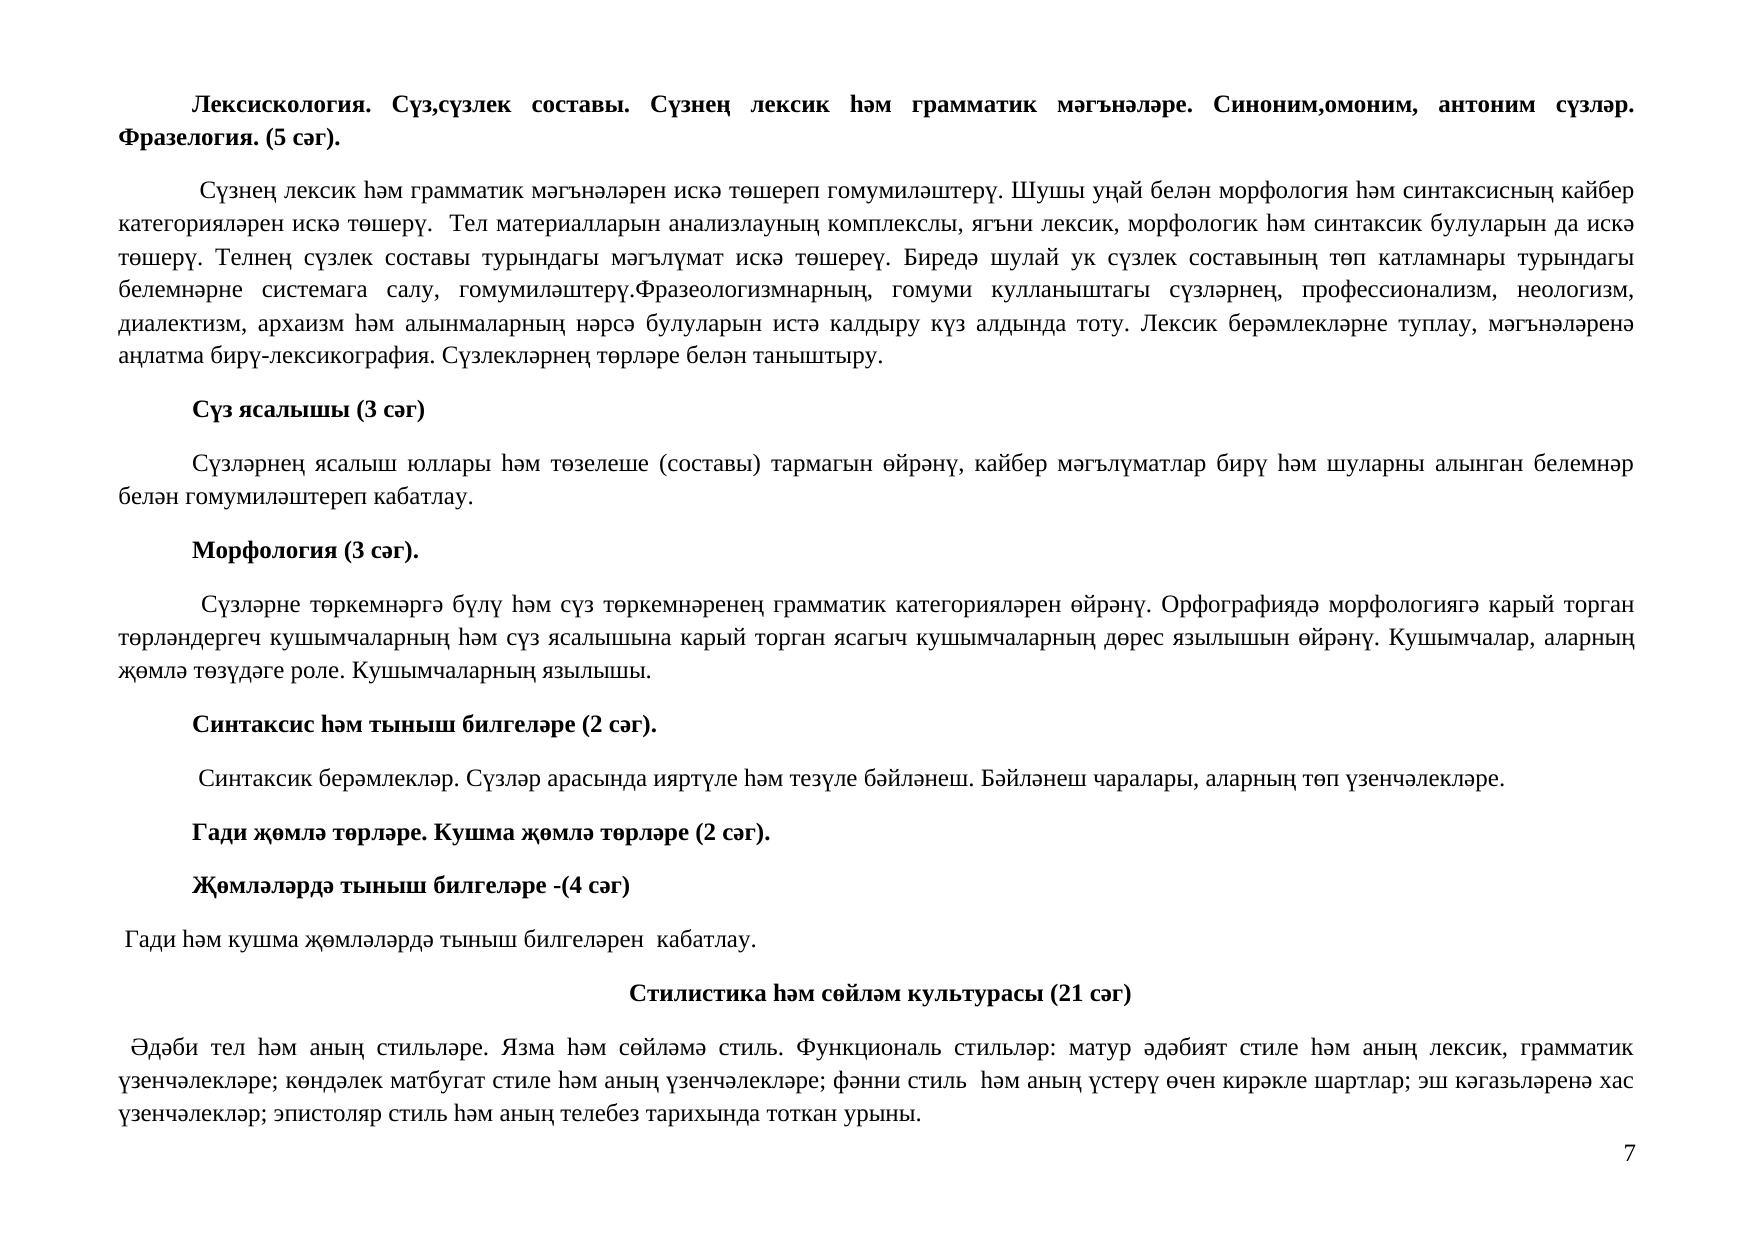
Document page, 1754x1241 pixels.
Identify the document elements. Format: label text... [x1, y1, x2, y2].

text Сүзләрне төркемнәргә бүлү һәм сүз төркемнәренең грамматик категорияләрен өйрәнү. Орфографиядә морфологиягә карый торган төрләндергеч кушымчаларның һәм сүз ясалышына карый торган ясагыч кушымчаларның дөрес язылышын өйрәнү. Кушымчалар, аларның җөмлә төзүдәге роле. Кушымчаларның язылышы. [118, 589, 1636, 684]
text Сүз ясалышы (3 сәг) [118, 394, 1636, 423]
text Җөмләләрдә тыныш билгеләре -(4 сәг) [118, 871, 1636, 899]
text Гади һәм кушма җөмләләрдә тыныш билгеләрен кабатлау. [118, 924, 1636, 953]
text Стилистика һәм сөйләм культурасы (21 сәг) [118, 978, 1636, 1007]
text Әдәби тел һәм аның стильләре. Язма һәм сөйләмә стиль. Функциональ стильләр: матур әдәбият стиле һәм аның лексик, грамматик үзенчәлекләре; көндәлек матбугат стиле һәм аның үзенчәлекләре; фәнни стиль һәм аның үстерү өчен кирәкле шартлар; эш кәгазьләренә хас үзенчәлекләр; эпистоляр стиль һәм аның телебез тарихында тоткан урыны. [118, 1032, 1636, 1127]
text Синтаксик берәмлекләр. Сүзләр арасында ияртүле һәм тезүле бәйләнеш. Бәйләнеш чаралары, аларның төп үзенчәлекләре. [118, 763, 1636, 792]
text Сүзләрнең ясалыш юллары һәм төзелеше (составы) тармагын өйрәнү, кайбер мәгълүматлар бирү һәм шуларны алынган белемнәр белән гомумиләштереп кабатлау. [118, 448, 1636, 510]
text Морфология (3 сәг). [118, 535, 1636, 564]
text Синтаксис һәм тыныш билгеләре (2 сәг). [118, 709, 1636, 738]
text Гади җөмлә төрләре. Кушма җөмлә төрләре (2 сәг). [118, 817, 1636, 845]
text Сүзнең лексик һәм грамматик мәгънәләрен искә төшереп гомумиләштерү. Шушы уңай белән морфология һәм синтаксисның кайбер категорияләрен искә төшерү. Тел материалларын анализлауның комплекслы, ягъни лексик, морфологик һәм синтаксик булуларын да искә төшерү. Телнең сүзлек составы турындагы мәгълүмат искә төшереү. Биредә шулай ук сүзлек составының төп катламнары турындагы белемнәрне системага салу, гомумиләштерү.Фразеологизмнарның, гомуми кулланыштагы сүзләрнең, профессионализм, неологизм, диалектизм, архаизм һәм алынмаларның нәрсә булуларын истә калдыру күз алдында тоту. Лексик берәмлекләрне туплау, мәгънәләренә аңлатма бирү-лексикография. Сүзлекләрнең төрләре белән таныштыру. [118, 176, 1636, 369]
text Лексискология. Сүз,сүзлек составы. Сүзнең лексик һәм грамматик мәгънәләре. Синоним,омоним, антоним сүзләр. Фразелогия. (5 сәг). [118, 89, 1636, 150]
